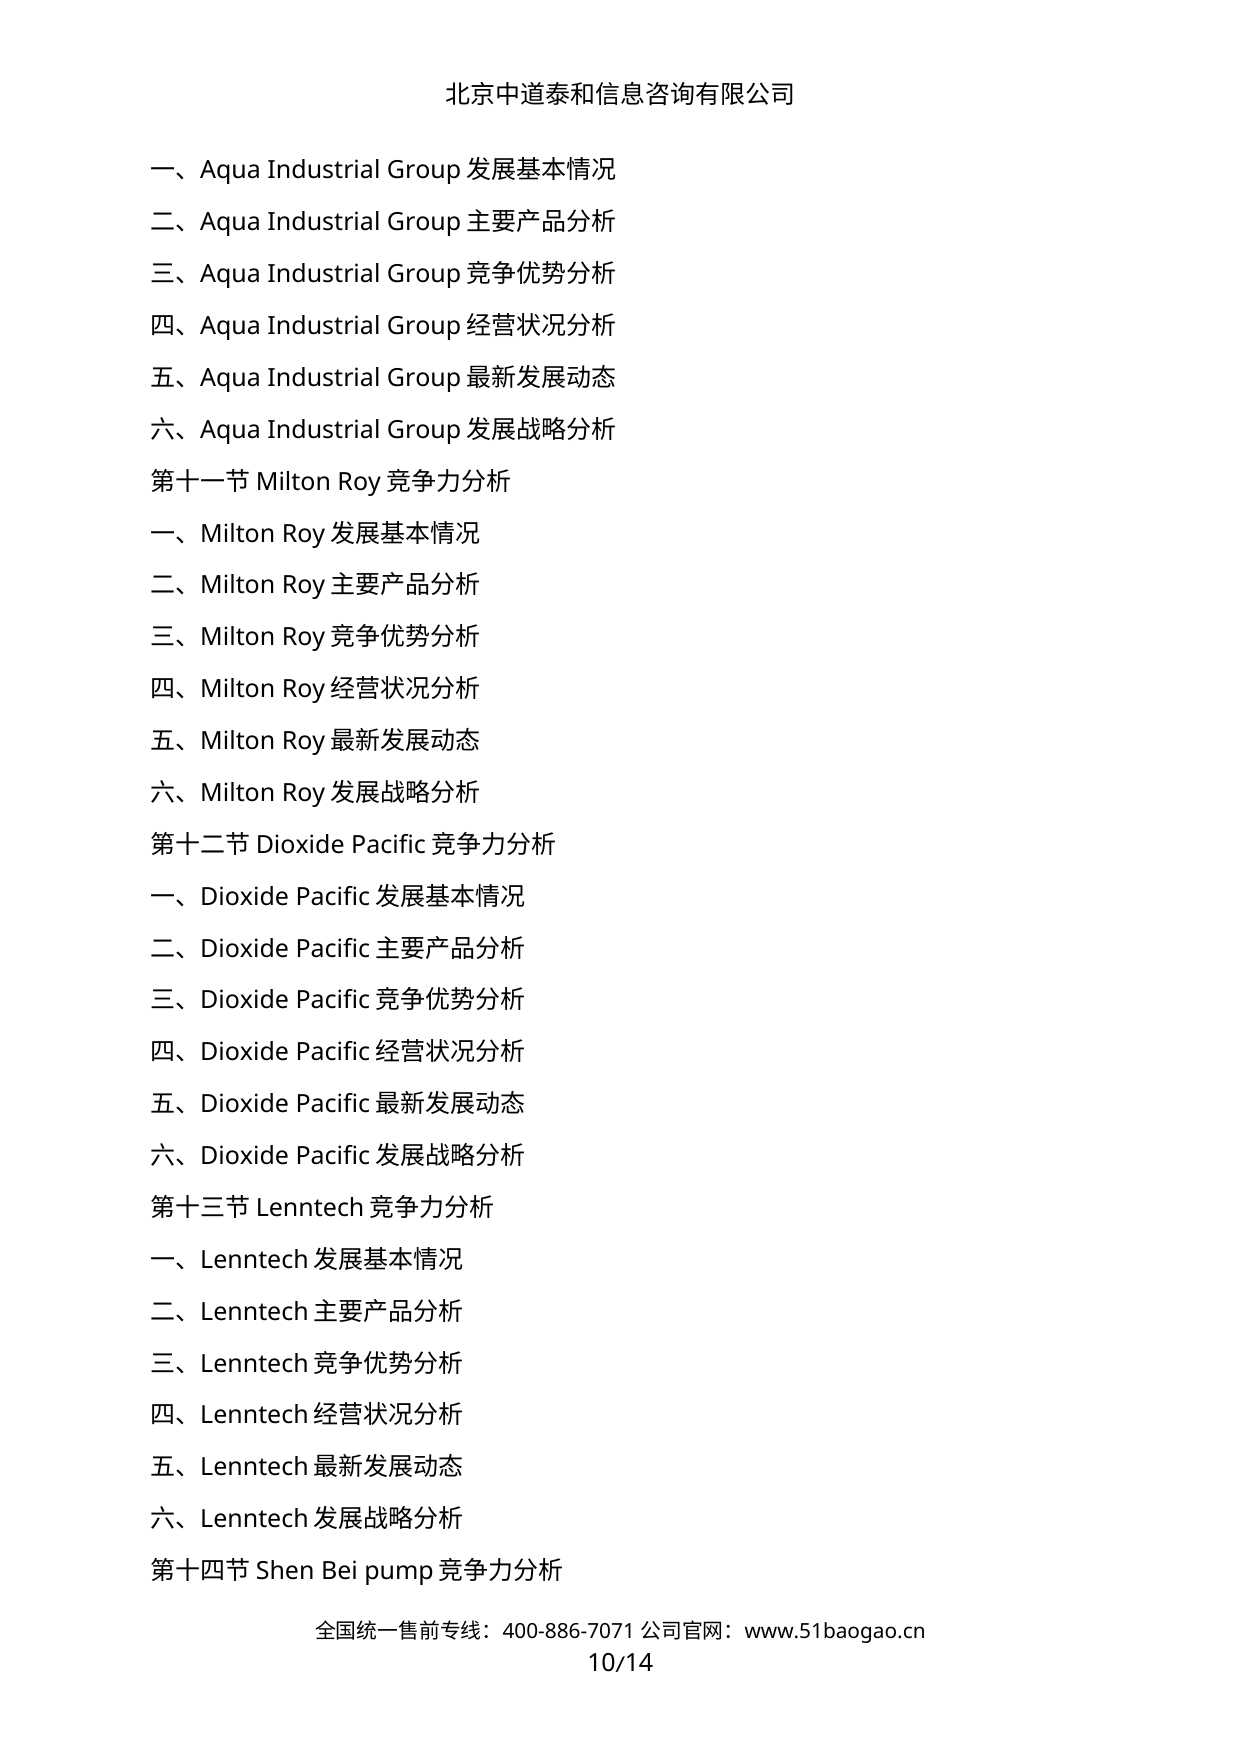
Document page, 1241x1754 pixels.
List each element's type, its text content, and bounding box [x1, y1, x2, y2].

text 四、Milton Roy经营状况分析 [150, 669, 1090, 705]
text 第十三节 Lenntech竞争力分析 [150, 1187, 1090, 1224]
text 四、Lenntech经营状况分析 [150, 1395, 1090, 1431]
text 六、Lenntech发展战略分析 [150, 1499, 1090, 1535]
text 三、Milton Roy竞争优势分析 [150, 617, 1090, 653]
text 第十二节 Dioxide Pacific竞争力分析 [150, 824, 1090, 861]
text 六、Aqua Industrial Group发展战略分析 [150, 409, 1090, 446]
text 三、Lenntech竞争优势分析 [150, 1343, 1090, 1379]
text 五、Aqua Industrial Group最新发展动态 [150, 357, 1090, 394]
text 五、Milton Roy最新发展动态 [150, 721, 1090, 757]
text 五、Lenntech最新发展动态 [150, 1447, 1090, 1483]
text 五、Dioxide Pacific最新发展动态 [150, 1084, 1090, 1120]
text 三、Aqua Industrial Group竞争优势分析 [150, 254, 1090, 290]
text 三、Dioxide Pacific竞争优势分析 [150, 980, 1090, 1016]
text 一、Dioxide Pacific发展基本情况 [150, 876, 1090, 912]
text 四、Aqua Industrial Group经营状况分析 [150, 306, 1090, 342]
text 二、Aqua Industrial Group主要产品分析 [150, 202, 1090, 238]
text 第十一节 Milton Roy竞争力分析 [150, 461, 1090, 497]
text 一、Aqua Industrial Group发展基本情况 [150, 150, 1090, 186]
text 四、Dioxide Pacific经营状况分析 [150, 1032, 1090, 1068]
text 二、Dioxide Pacific主要产品分析 [150, 928, 1090, 964]
text 第十四节 Shen Bei pump竞争力分析 [150, 1551, 1090, 1587]
text 二、Lenntech主要产品分析 [150, 1291, 1090, 1327]
text 一、Milton Roy发展基本情况 [150, 513, 1090, 549]
text 一、Lenntech发展基本情况 [150, 1239, 1090, 1276]
text 二、Milton Roy主要产品分析 [150, 565, 1090, 601]
text 六、Milton Roy发展战略分析 [150, 772, 1090, 809]
text 六、Dioxide Pacific发展战略分析 [150, 1136, 1090, 1172]
